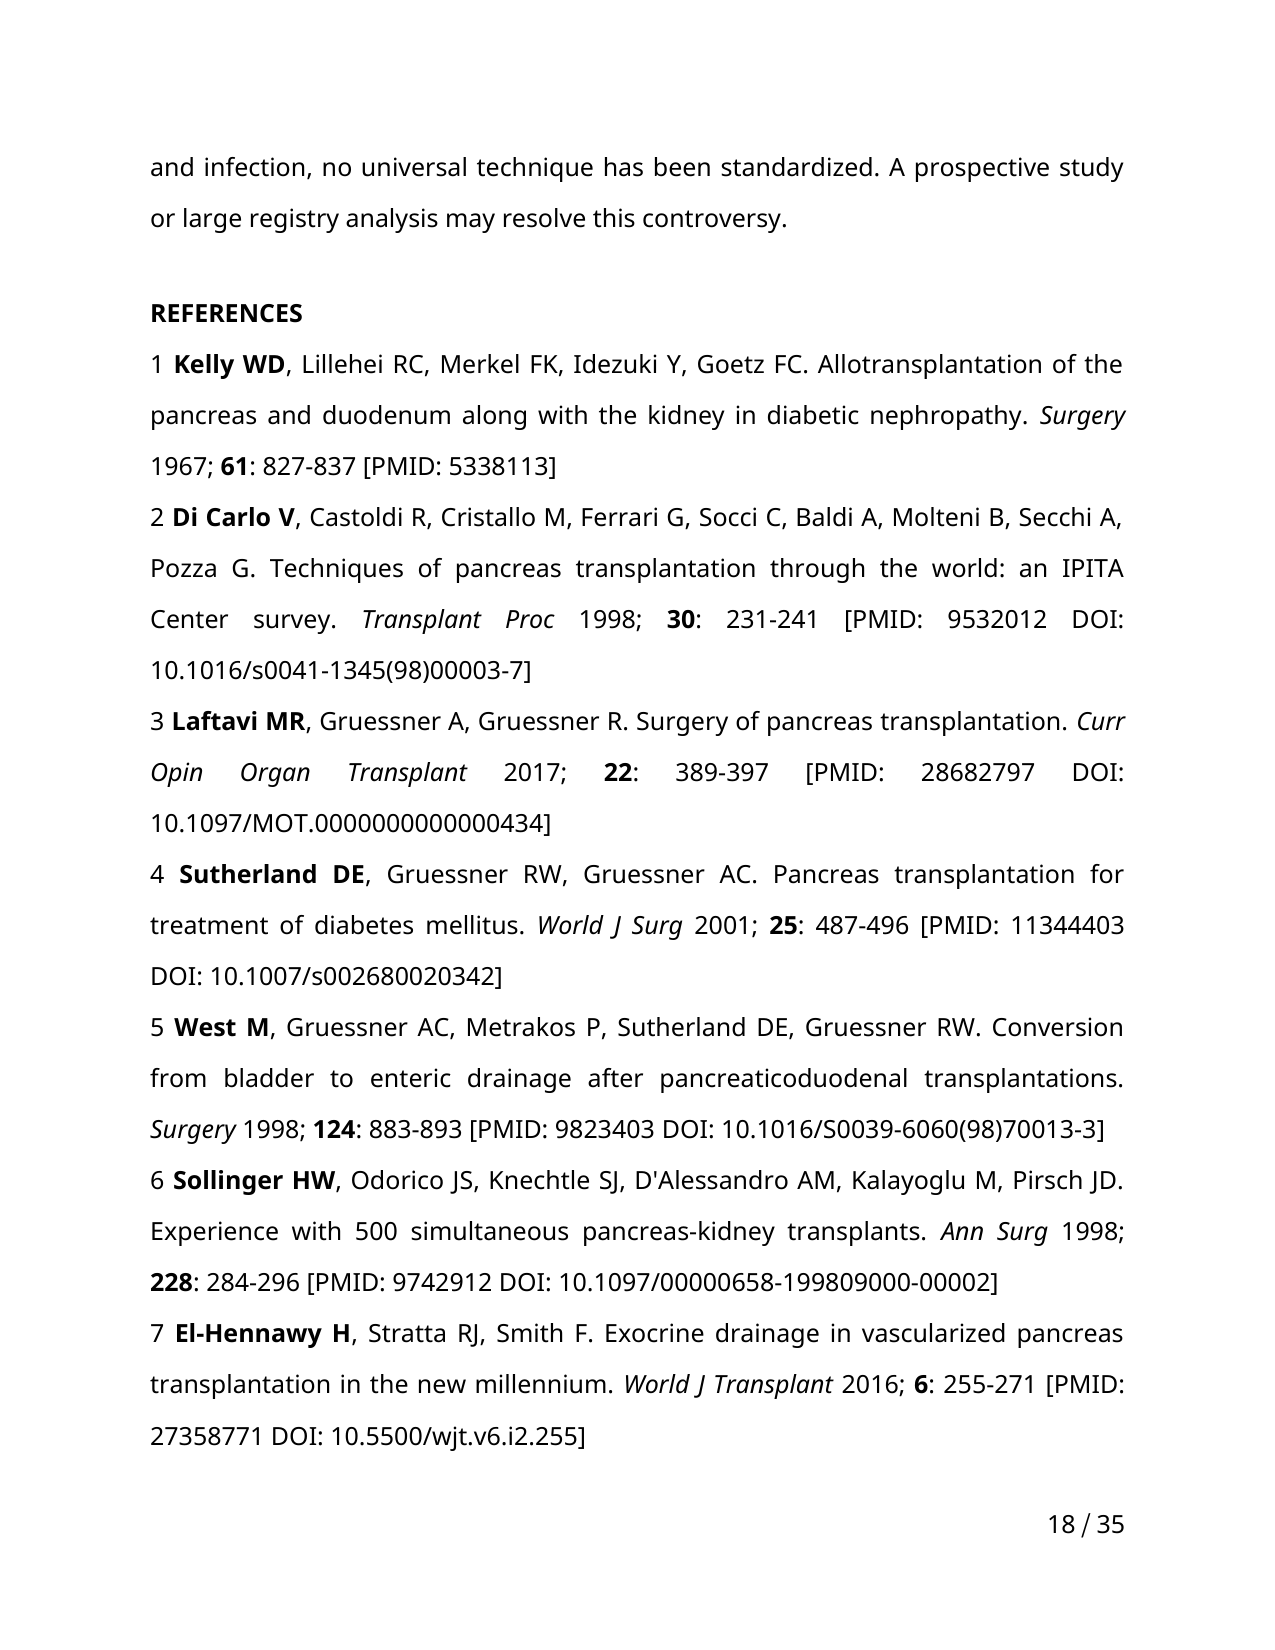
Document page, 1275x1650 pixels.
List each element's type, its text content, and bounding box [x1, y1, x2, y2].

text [150, 150, 1125, 235]
text 7 El-Hennawy H, Stratta RJ, Smith F. Exocrine drainage in vascularized pancreas transplantation in the new millennium. World J Transplant 2016; 6: 255-271 [PMID: 27358771 DOI: 10.5500/wjt.v6.i2.255] [150, 1316, 1125, 1452]
text 2 Di Carlo V, Castoldi R, Cristallo M, Ferrari G, Socci C, Baldi A, Molteni B, Secchi A, Pozza G. Techniques of pancreas transplantation through the world: an IPITA Center survey. Transplant Proc 1998; 30: 231-241 [PMID: 9532012 DOI: 10.1016/s0041-1345(98)00003-7] [150, 499, 1125, 687]
text 1 Kelly WD, Lillehei RC, Merkel FK, Idezuki Y, Goetz FC. Allotransplantation of the pancreas and duodenum along with the kidney in diabetic nephropathy. Surgery 1967; 61: 827-837 [PMID: 5338113] [150, 346, 1125, 482]
text 5 West M, Gruessner AC, Metrakos P, Sutherland DE, Gruessner RW. Conversion from bladder to enteric drainage after pancreaticoduodenal transplantations. Surgery 1998; 124: 883-893 [PMID: 9823403 DOI: 10.1016/S0039-6060(98)70013-3] [150, 1010, 1125, 1146]
text 4 Sutherland DE, Gruessner RW, Gruessner AC. Pancreas transplantation for treatment of diabetes mellitus. World J Surg 2001; 25: 487-496 [PMID: 11344403 DOI: 10.1007/s002680020342] [150, 857, 1125, 993]
text REFERENCES [150, 295, 1125, 329]
text 6 Sollinger HW, Odorico JS, Knechtle SJ, D'Alessandro AM, Kalayoglu M, Pirsch JD. Experience with 500 simultaneous pancreas-kidney transplants. Ann Surg 1998; 228: 284-296 [PMID: 9742912 DOI: 10.1097/00000658-199809000-00002] [150, 1163, 1125, 1299]
text 3 Laftavi MR, Gruessner A, Gruessner R. Surgery of pancreas transplantation. Curr Opin Organ Transplant 2017; 22: 389-397 [PMID: 28682797 DOI: 10.1097/MOT.0000000000000434] [150, 703, 1125, 840]
